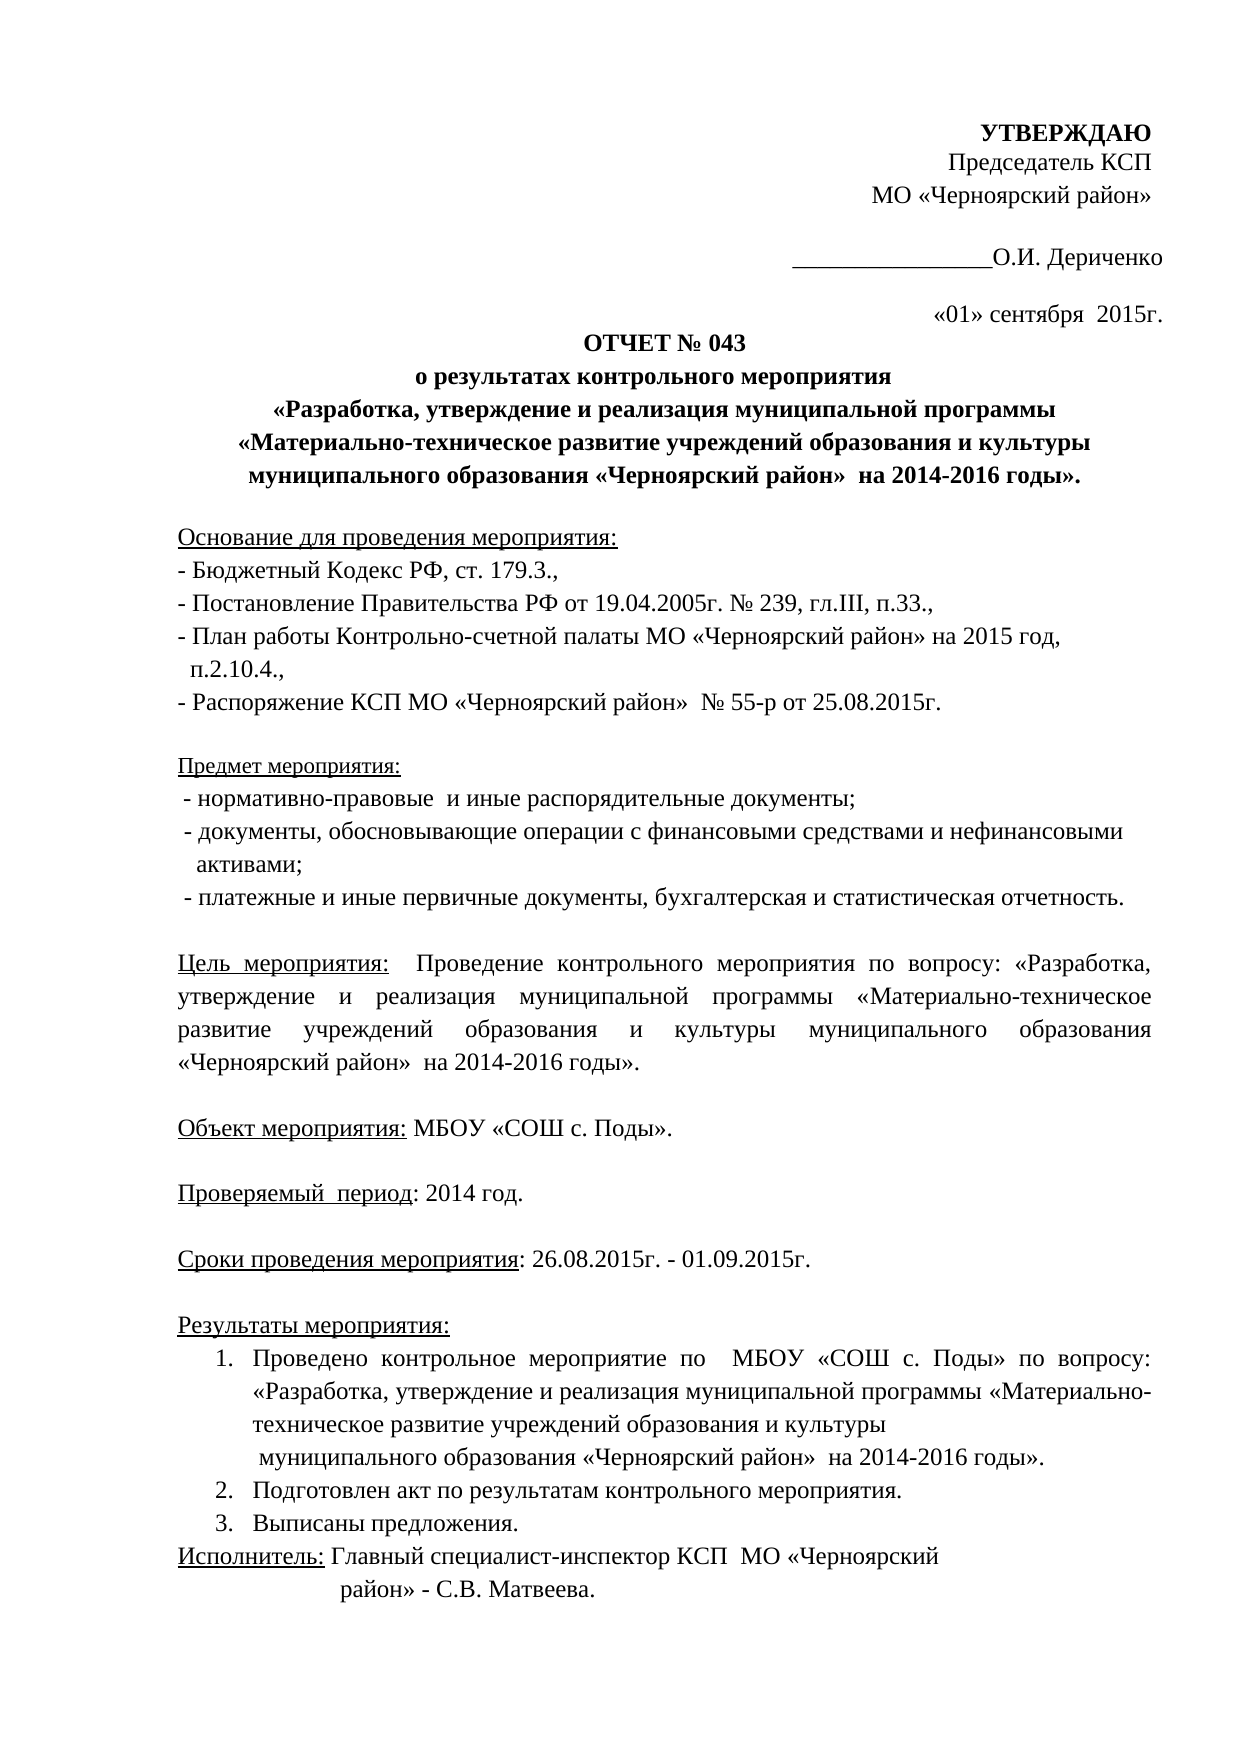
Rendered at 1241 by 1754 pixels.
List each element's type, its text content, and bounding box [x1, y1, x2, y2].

text Цель мероприятия: Проведение контрольного мероприятия по вопросу: «Разработка, утверждение и реализация муниципальной программы «Материально-техническое развитие учреждений образования и культуры муниципального образования «Черноярский район» на 2014-2016 годы». [177, 948, 1152, 1076]
text район» - С.В. Матвеева. [177, 1574, 1152, 1603]
text муниципального образования «Черноярский район» на 2014-2016 годы». [177, 460, 1152, 489]
text п.2.10.4., [177, 654, 1152, 683]
text Объект мероприятия: МБОУ «СОШ с. Поды». [177, 1113, 1152, 1142]
text ________________О.И. Дериченко [177, 242, 1163, 271]
text Проверяемый период: 2014 год. [177, 1178, 1152, 1207]
text - Бюджетный Кодекс РФ, ст. 179.3., [177, 555, 1152, 584]
text УТВЕРЖДАЮ [177, 118, 1152, 147]
text «Разработка, утверждение и реализация муниципальной программы [177, 394, 1152, 423]
text - документы, обосновывающие операции с финансовыми средствами и нефинансовыми [177, 816, 1152, 844]
text муниципального образования «Черноярский район» на 2014-2016 годы». [177, 1442, 1152, 1471]
text - Распоряжение КСП МО «Черноярский район» № 55-р от 25.08.2015г. [177, 687, 1152, 716]
text - платежные и иные первичные документы, бухгалтерская и статистическая отчетность. [177, 882, 1152, 911]
text «01» сентября 2015г. [177, 299, 1163, 328]
text Предмет мероприятия: [177, 752, 1152, 779]
text - Постановление Правительства РФ от 19.04.2005г. № 239, гл.III, п.33., [177, 588, 1152, 617]
list Проведено контрольное мероприятие по МБОУ «СОШ с. Поды» по вопросу: «Разработка, утверждение и реализация муниципальной программы «Материально-техническое развитие учреждений образования и культуры [215, 1343, 1152, 1438]
text - План работы Контрольно-счетной палаты МО «Черноярский район» на 2015 год, [177, 621, 1152, 650]
text Результаты мероприятия: [177, 1310, 1152, 1339]
text Сроки проведения мероприятия: 26.08.2015г. - 01.09.2015г. [177, 1244, 1152, 1273]
text - нормативно-правовые и иные распорядительные документы; [177, 783, 1152, 811]
text о результатах контрольного мероприятия [177, 361, 1152, 390]
text Председатель КСП [177, 147, 1152, 176]
text Основание для проведения мероприятия: [177, 522, 1152, 551]
list Подготовлен акт по результатам контрольного мероприятия. [215, 1475, 1152, 1504]
list Выписаны предложения. [215, 1508, 1152, 1537]
text ОТЧЕТ № 043 [177, 328, 1152, 357]
text активами; [177, 849, 1152, 877]
text «Материально-техническое развитие учреждений образования и культуры [177, 427, 1152, 456]
text МО «Черноярский район» [177, 180, 1152, 209]
text Исполнитель: Главный специалист-инспектор КСП МО «Черноярский [177, 1541, 1152, 1570]
